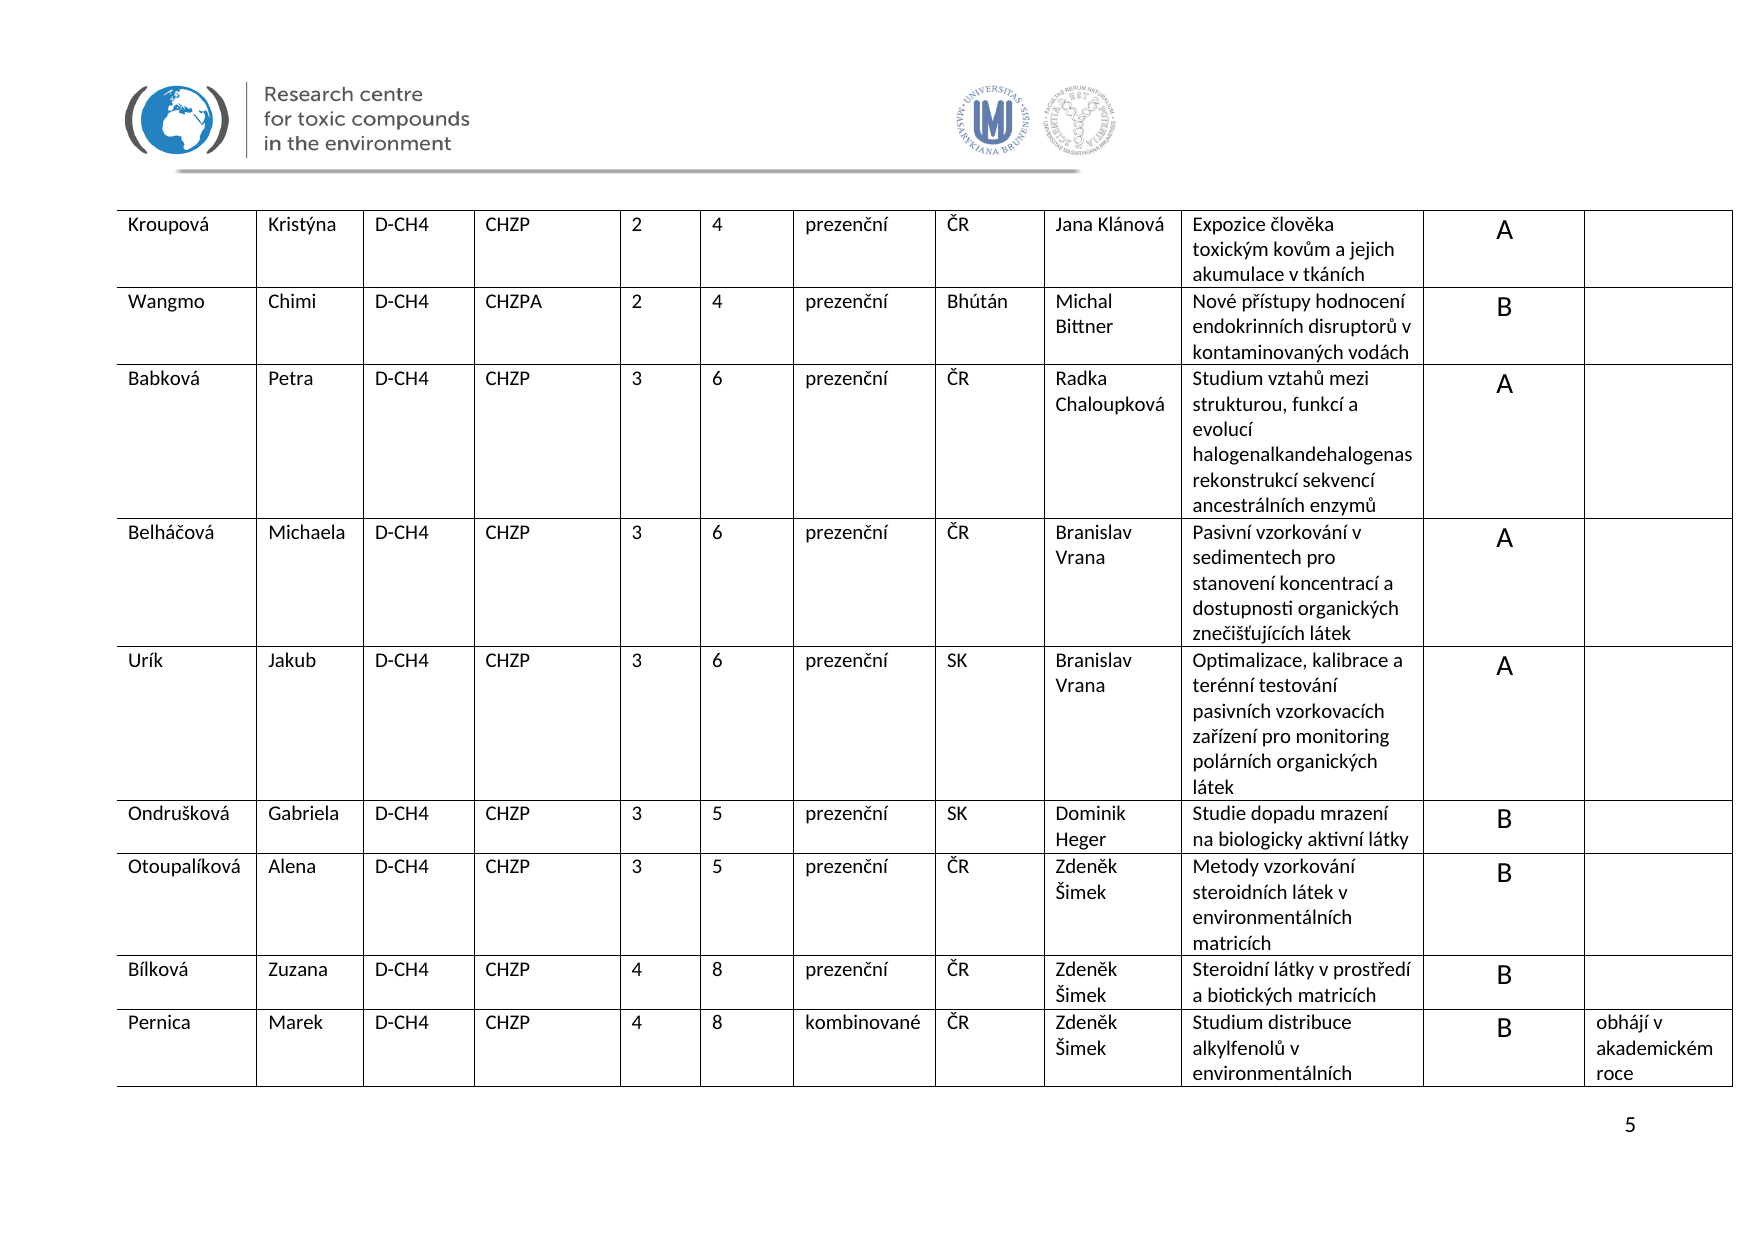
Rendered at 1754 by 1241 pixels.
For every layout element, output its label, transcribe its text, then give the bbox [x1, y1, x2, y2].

table_cell Metody vzorkování steroidních látek v environmentálních matricích [1182, 854, 1423, 955]
table_cell [1585, 854, 1732, 955]
table_cell Studie dopadu mrazení na biologicky aktivní látky [1182, 801, 1423, 853]
table_cell [1585, 365, 1732, 518]
table_cell Belháčová [117, 519, 256, 646]
table_cell ČR [936, 854, 1044, 955]
table_cell Bílková [117, 956, 256, 1008]
table_cell Petra [257, 365, 363, 518]
table_cell ČR [936, 211, 1044, 287]
table_cell B [1424, 288, 1584, 364]
table_cell Zdeněk Šimek [1045, 854, 1181, 955]
table_cell Babková [117, 365, 256, 518]
table_cell CHZP [475, 956, 620, 1008]
table_cell 4 [621, 1010, 700, 1086]
table_cell ČR [936, 956, 1044, 1008]
table_cell Dominik Heger [1045, 801, 1181, 853]
table_cell Otoupalíková [117, 854, 256, 955]
table_cell ČR [936, 365, 1044, 518]
table_cell D-CH4 [364, 519, 474, 646]
table_cell A [1424, 519, 1584, 646]
table_cell B [1424, 801, 1584, 853]
table_cell Kroupová [117, 211, 256, 287]
table_cell Branislav Vrana [1045, 647, 1181, 799]
table_cell 3 [621, 801, 700, 853]
table_cell 4 [701, 211, 793, 287]
table_cell SK [936, 801, 1044, 853]
table_cell Zdeněk Šimek [1045, 1010, 1181, 1086]
table_cell Michaela [257, 519, 363, 646]
table_cell prezenční [794, 801, 935, 853]
table_cell Bhútán [936, 288, 1044, 364]
table_cell ČR [936, 519, 1044, 646]
table_cell Gabriela [257, 801, 363, 853]
table_cell Steroidní látky v prostředí a biotických matricích [1182, 956, 1423, 1008]
table_cell D-CH4 [364, 211, 474, 287]
table_cell D-CH4 [364, 1010, 474, 1086]
table_cell Zdeněk Šimek [1045, 956, 1181, 1008]
table_cell CHZP [475, 1010, 620, 1086]
table_cell prezenční [794, 647, 935, 799]
table_cell Alena [257, 854, 363, 955]
table_cell D-CH4 [364, 956, 474, 1008]
table_cell 5 [701, 854, 793, 955]
table_cell Radka Chaloupková [1045, 365, 1181, 518]
table_cell Pernica [117, 1010, 256, 1086]
table_cell 6 [701, 647, 793, 799]
table_cell obhájí v akademickém roce 2017/2018 [1585, 1010, 1732, 1086]
table_cell A [1424, 647, 1584, 799]
table_cell 6 [701, 519, 793, 646]
table_cell 3 [621, 647, 700, 799]
table_cell 3 [621, 854, 700, 955]
table_cell Jakub [257, 647, 363, 799]
table_cell D-CH4 [364, 288, 474, 364]
table_cell 3 [621, 365, 700, 518]
table_cell D-CH4 [364, 854, 474, 955]
table_cell D-CH4 [364, 365, 474, 518]
table_cell Pasivní vzorkování v sedimentech pro stanovení koncentrací a dostupnosti organických znečišťujících látek [1182, 519, 1423, 646]
table_cell Studium distribuce alkylfenolů v environmentálních matricích [1182, 1010, 1423, 1086]
picture [118, 73, 1122, 182]
table_cell prezenční [794, 365, 935, 518]
table_cell CHZP [475, 647, 620, 799]
table_cell CHZP [475, 801, 620, 853]
table_cell Nové přístupy hodnocení endokrinních disruptorů v kontaminovaných vodách [1182, 288, 1423, 364]
table_cell prezenční [794, 211, 935, 287]
table_cell CHZP [475, 854, 620, 955]
table_cell Kristýna [257, 211, 363, 287]
table_cell 2 [621, 288, 700, 364]
table_cell SK [936, 647, 1044, 799]
table_cell A [1424, 365, 1584, 518]
table_cell CHZP [475, 211, 620, 287]
table_cell Marek [257, 1010, 363, 1086]
table_cell Chimi [257, 288, 363, 364]
table_cell B [1424, 854, 1584, 955]
table_cell CHZPA [475, 288, 620, 364]
table_cell ČR [936, 1010, 1044, 1086]
table_cell 5 [701, 801, 793, 853]
table_cell D-CH4 [364, 801, 474, 853]
table_cell 3 [621, 519, 700, 646]
table_cell prezenční [794, 519, 935, 646]
table_cell Wangmo [117, 288, 256, 364]
table_cell 2 [621, 211, 700, 287]
table_cell [1585, 519, 1732, 646]
table_cell 4 [621, 956, 700, 1008]
table_cell Studium vztahů mezi strukturou, funkcí a evolucí halogenalkandehalogenas rekonstrukcí sekvencí ancestrálních enzymů [1182, 365, 1423, 518]
table_cell [1585, 647, 1732, 799]
table_cell prezenční [794, 288, 935, 364]
table_cell [1585, 288, 1732, 364]
table_cell Ondrušková [117, 801, 256, 853]
table_cell 8 [701, 1010, 793, 1086]
table_cell Expozice člověka toxickým kovům a jejich akumulace v tkáních [1182, 211, 1423, 287]
table_cell Michal Bittner [1045, 288, 1181, 364]
table_cell A [1424, 211, 1584, 287]
table_cell 4 [701, 288, 793, 364]
table_cell [1585, 801, 1732, 853]
table_cell [1585, 956, 1732, 1008]
table_cell CHZP [475, 519, 620, 646]
table_cell Jana Klánová [1045, 211, 1181, 287]
table_cell Zuzana [257, 956, 363, 1008]
table_cell CHZP [475, 365, 620, 518]
table_cell 6 [701, 365, 793, 518]
table_cell B [1424, 1010, 1584, 1086]
table_cell D-CH4 [364, 647, 474, 799]
table_cell [1585, 211, 1732, 287]
table_cell Urík [117, 647, 256, 799]
table_cell prezenční [794, 956, 935, 1008]
table_cell 8 [701, 956, 793, 1008]
table_cell kombinované [794, 1010, 935, 1086]
table_cell Optimalizace, kalibrace a terénní testování pasivních vzorkovacích zařízení pro monitoring polárních organických látek [1182, 647, 1423, 799]
table_cell prezenční [794, 854, 935, 955]
table_cell B [1424, 956, 1584, 1008]
table_cell Branislav Vrana [1045, 519, 1181, 646]
